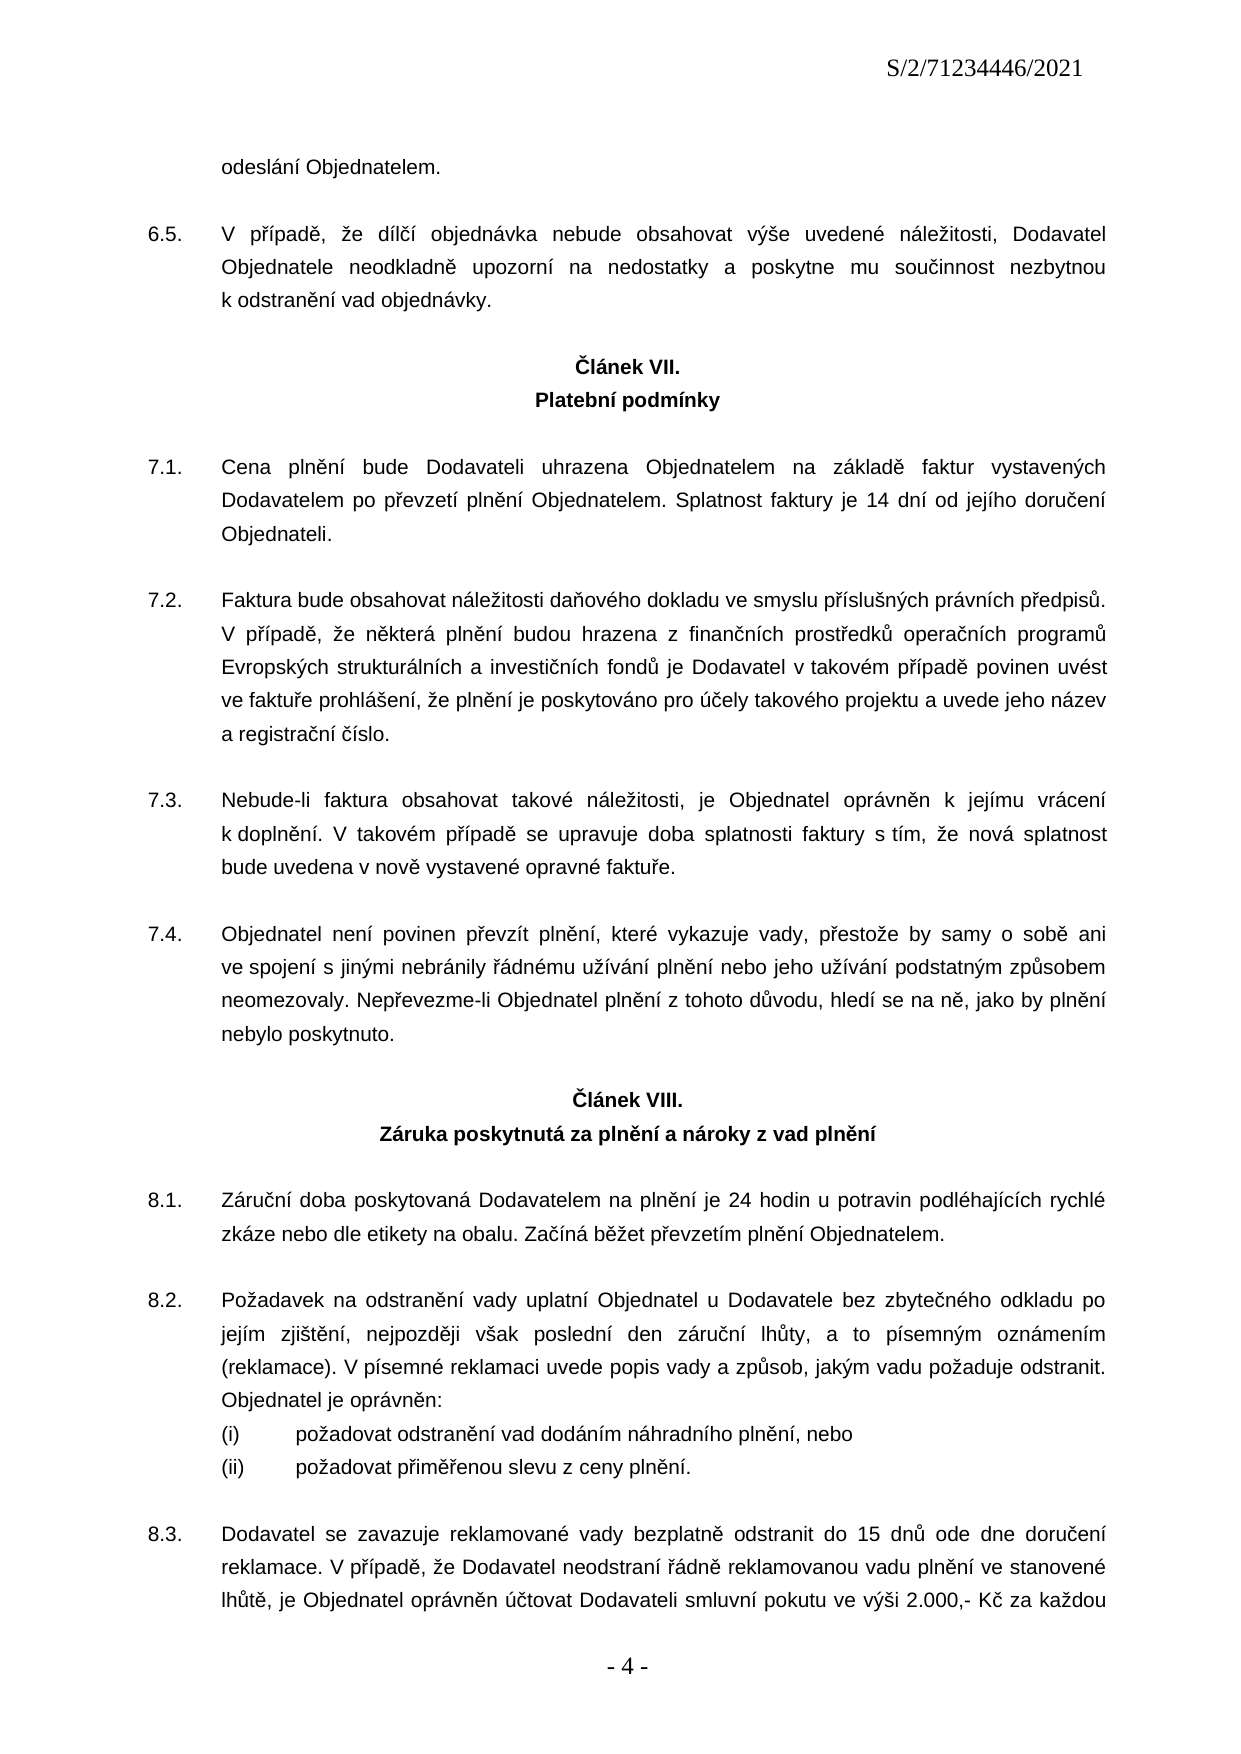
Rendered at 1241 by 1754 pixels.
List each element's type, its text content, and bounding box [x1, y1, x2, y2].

text 7.1. Cena plnění bude Dodavateli uhrazena Objednatelem na základě faktur vystavených Dodavatelem po převzetí plnění Objednatelem. Splatnost faktury je 14 dní od jejího doručení Objednateli. [148, 448, 1107, 548]
text 7.2. Faktura bude obsahovat náležitosti daňového dokladu ve smyslu příslušných právních předpisů. V případě, že některá plnění budou hrazena z finančních prostředků operačních programů Evropských strukturálních a investičních fondů je Dodavatel v takovém případě povinen uvést ve faktuře prohlášení, že plnění je poskytováno pro účely takového projektu a uvede jeho název a registrační číslo. [148, 581, 1107, 748]
text 8.1. Záruční doba poskytovaná Dodavatelem na plnění je 24 hodin u potravin podléhajících rychlé zkáze nebo dle etikety na obalu. Začíná běžet převzetím plnění Objednatelem. [148, 1181, 1107, 1248]
text 7.4. Objednatel není povinen převzít plnění, které vykazuje vady, přestože by samy o sobě ani ve spojení s jinými nebránily řádnému užívání plnění nebo jeho užívání podstatným způsobem neomezovaly. Nepřevezme-li Objednatel plnění z tohoto důvodu, hledí se na ně, jako by plnění nebylo poskytnuto. [148, 914, 1107, 1048]
text 8.2. Požadavek na odstranění vady uplatní Objednatel u Dodavatele bez zbytečného odkladu po jejím zjištění, nejpozději však poslední den záruční lhůty, a to písemným oznámením (reklamace). V písemné reklamaci uvede popis vady a způsob, jakým vadu požaduje odstranit. Objednatel je oprávněn: [148, 1281, 1107, 1414]
text 7.3. Nebude-li faktura obsahovat takové náležitosti, je Objednatel oprávněn k jejímu vrácení k doplnění. V takovém případě se upravuje doba splatnosti faktury s tím, že nová splatnost bude uvedena v nově vystavené opravné faktuře. [148, 781, 1107, 881]
text Článek VIII. [148, 1081, 1107, 1114]
text 6.5. V případě, že dílčí objednávka nebude obsahovat výše uvedené náležitosti, Dodavatel Objednatele neodkladně upozorní na nedostatky a poskytne mu součinnost nezbytnou k odstranění vad objednávky. [148, 214, 1107, 314]
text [148, 148, 1107, 181]
text (i) požadovat odstranění vad dodáním náhradního plnění, nebo [221, 1414, 1107, 1448]
text Platební podmínky [148, 381, 1107, 414]
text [148, 1514, 1107, 1614]
text (ii) požadovat přiměřenou slevu z ceny plnění. [221, 1448, 1107, 1481]
text Záruka poskytnutá za plnění a nároky z vad plnění [148, 1114, 1107, 1148]
text Článek VII. [148, 348, 1107, 381]
